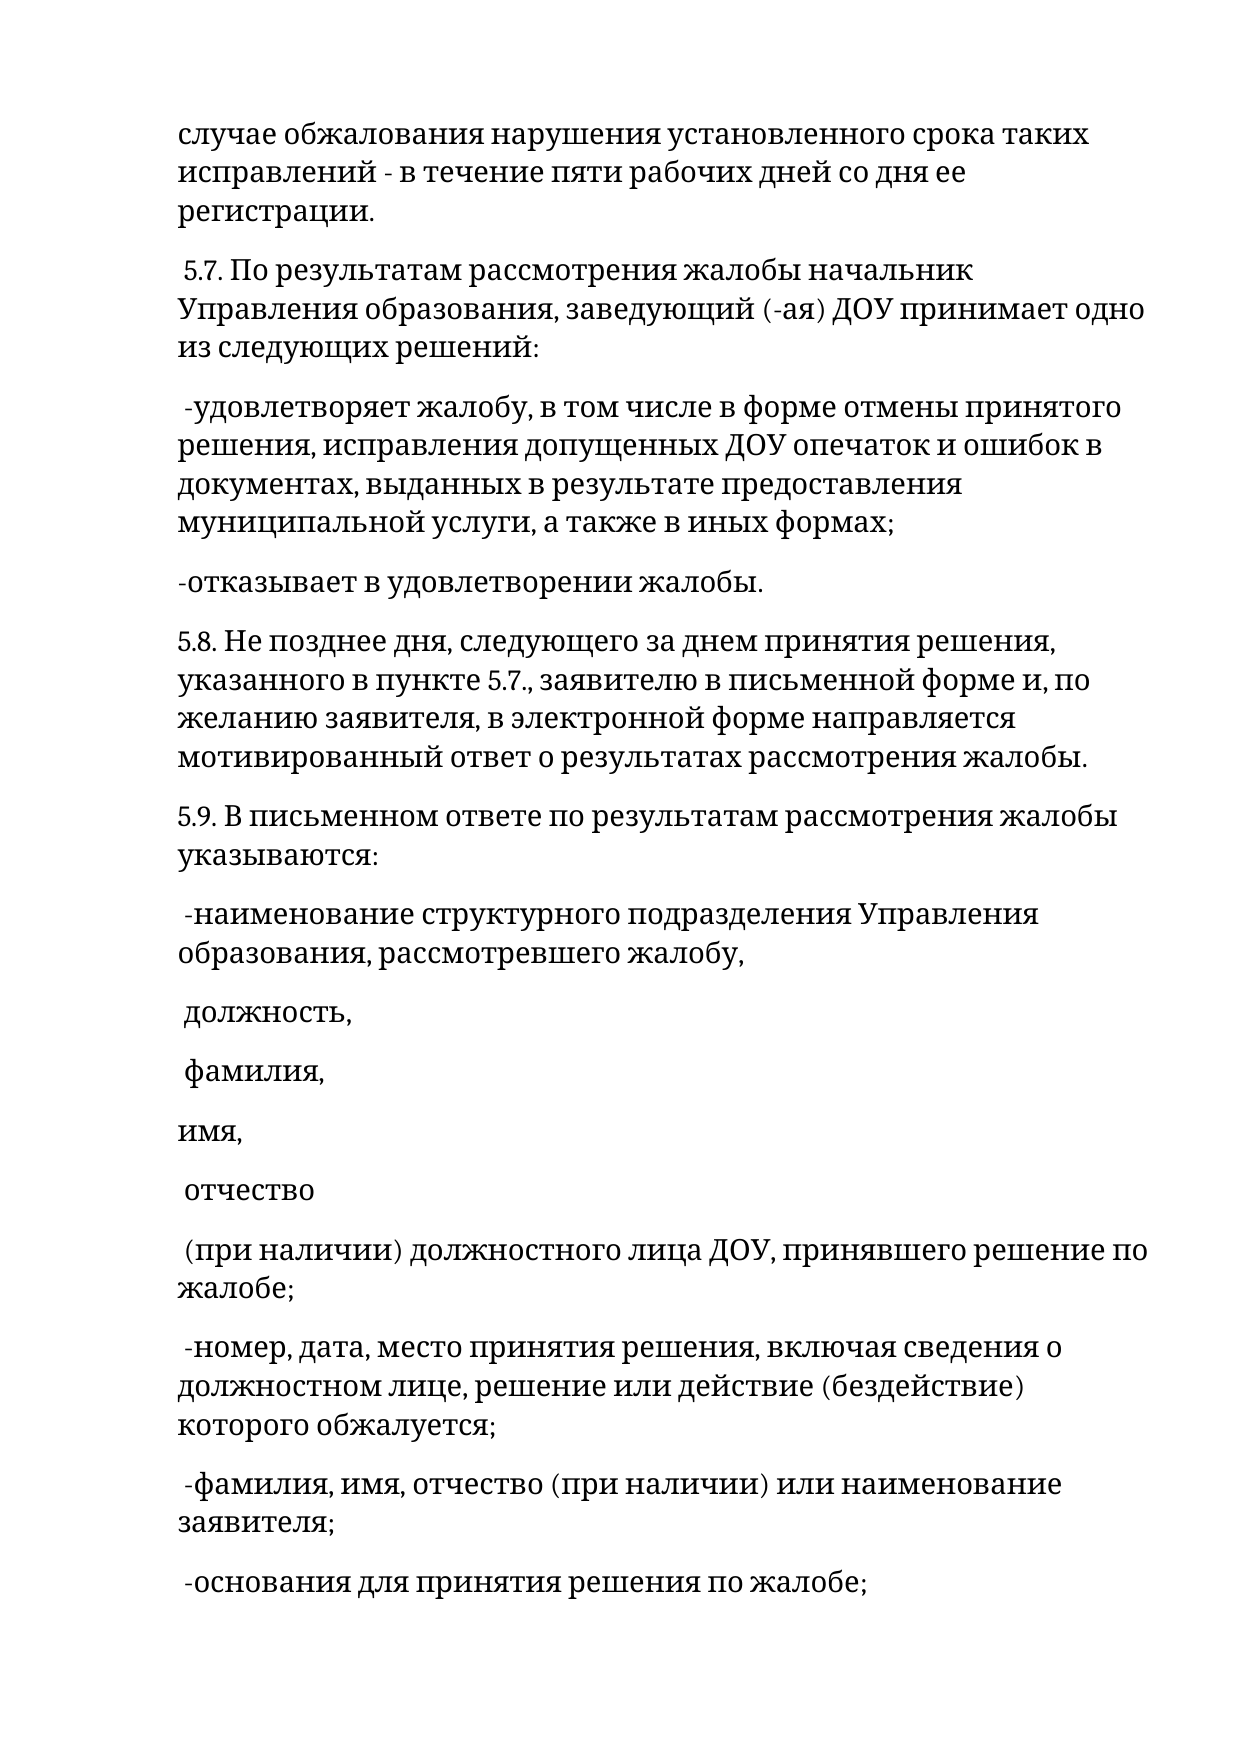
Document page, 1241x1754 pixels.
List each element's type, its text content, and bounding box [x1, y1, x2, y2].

text фамилия, [177, 1056, 1152, 1089]
text должность, [177, 996, 1152, 1030]
text имя, [177, 1115, 1152, 1148]
text 5.9. В письменном ответе по результатам рассмотрения жалобы указываются: [177, 800, 1152, 872]
text -фамилия, имя, отчество (при наличии) или наименование заявителя; [177, 1468, 1152, 1540]
text -наименование структурного подразделения Управления образования, рассмотревшего жалобу, [177, 898, 1152, 970]
text 5.7. По результатам рассмотрения жалобы начальник Управления образования, заведующий (-ая) ДОУ принимает одно из следующих решений: [177, 254, 1152, 365]
text -номер, дата, место принятия решения, включая сведения о должностном лице, решение или действие (бездействие) которого обжалуется; [177, 1332, 1152, 1442]
text отчество [177, 1174, 1152, 1208]
text (при наличии) должностного лица ДОУ, принявшего решение по жалобе; [177, 1234, 1152, 1306]
text -отказывает в удовлетворении жалобы. [177, 566, 1152, 599]
text 5.8. Не позднее дня, следующего за днем принятия решения, указанного в пункте 5.7., заявителю в письменной форме и, по желанию заявителя, в электронной форме направляется мотивированный ответ о результатах рассмотрения жалобы. [177, 625, 1152, 774]
text -удовлетворяет жалобу, в том числе в форме отмены принятого решения, исправления допущенных ДОУ опечаток и ошибок в документах, выданных в результате предоставления муниципальной услуги, а также в иных формах; [177, 391, 1152, 540]
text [177, 118, 1152, 229]
text -основания для принятия решения по жалобе; [177, 1566, 1152, 1599]
